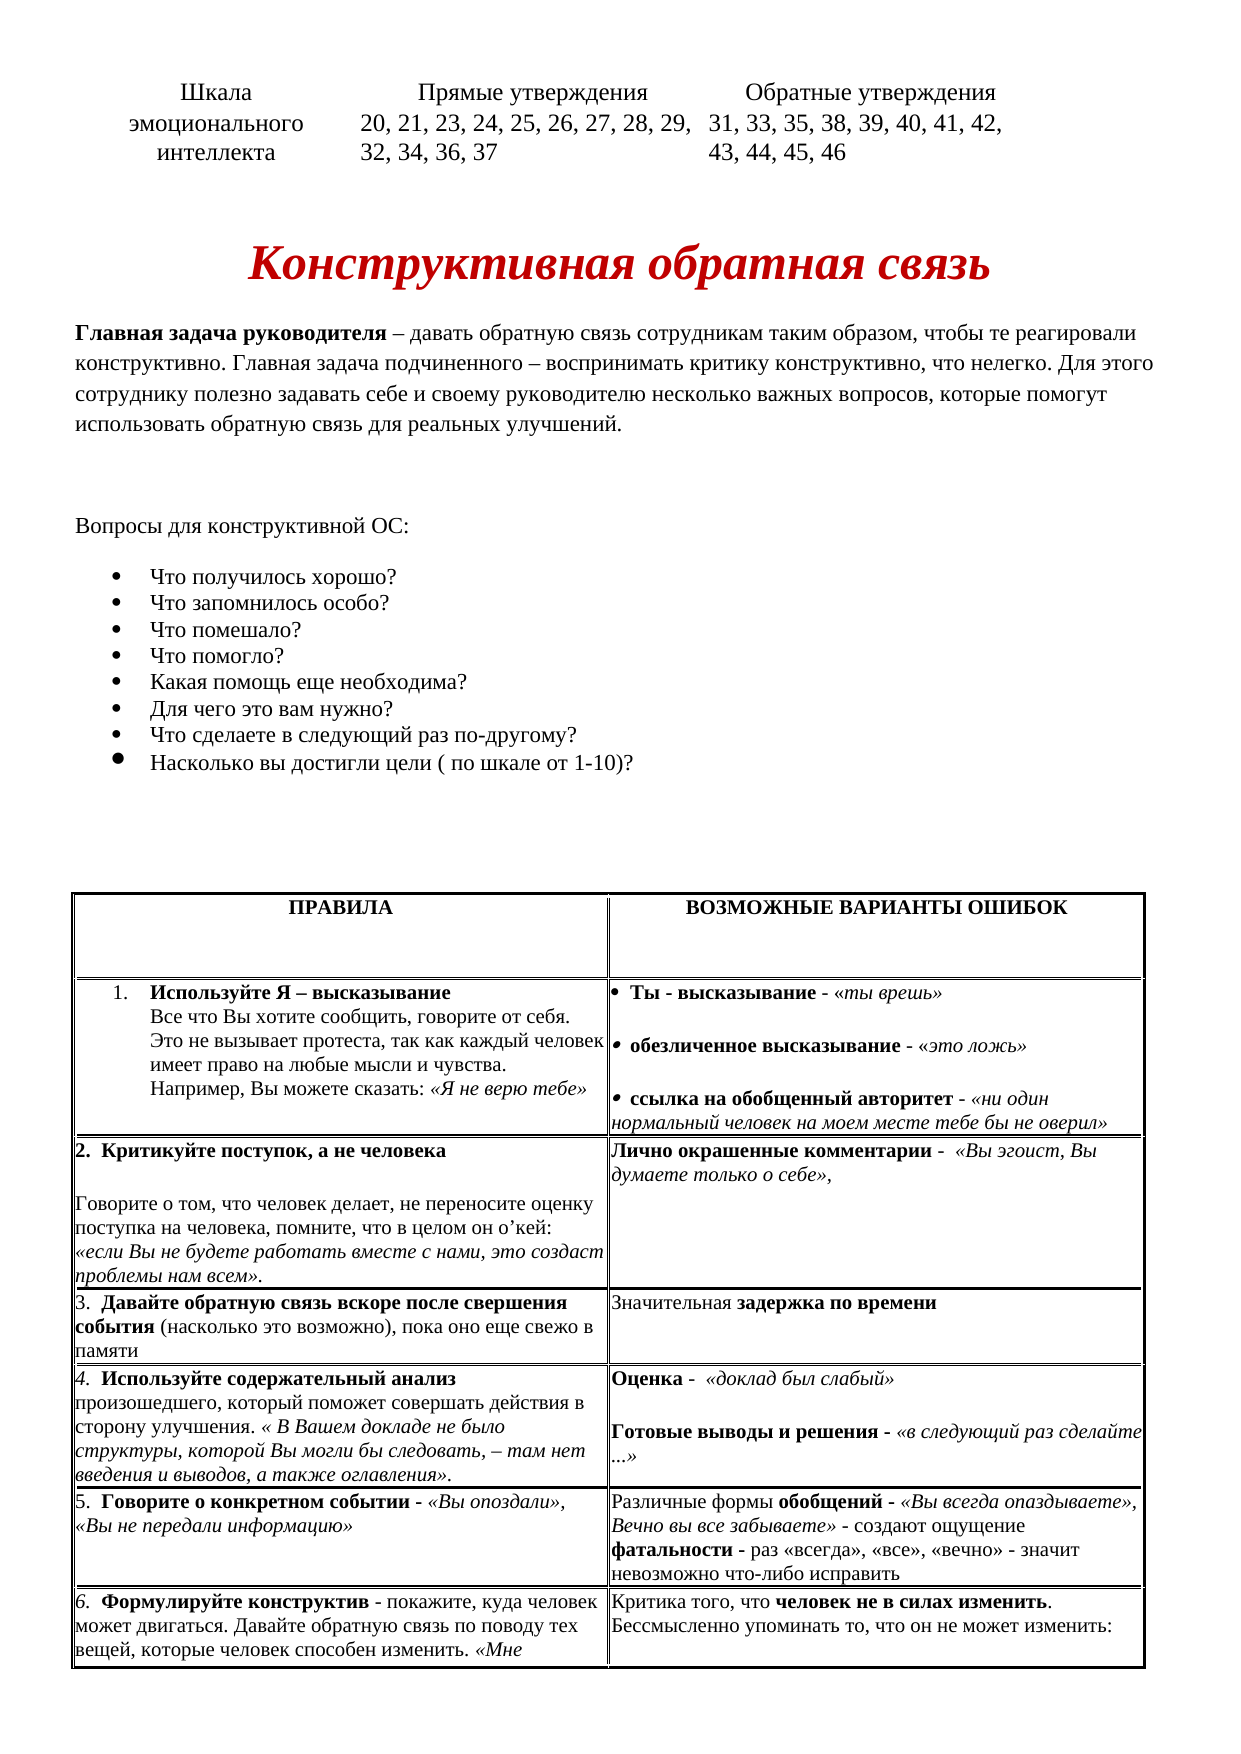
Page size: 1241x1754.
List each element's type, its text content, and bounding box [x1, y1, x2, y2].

text Главная задача руководителя – давать обратную связь сотрудникам таким образом, чтобы те реагировали конструктивно. Главная задача подчиненного – воспринимать критику конструктивно, что нелегко. Для этого сотруднику полезно задавать себе и своему руководителю несколько важных вопросов, которые помогут использовать обратную связь для реальных улучшений. [75, 319, 1165, 436]
list Что сделаете в следующий раз по-другому? [112, 721, 1165, 747]
table_cell 2. Критикуйте поступок, а не человека Говорите о том, что человек делает, не переносите оценку поступка на человека, помните, что в целом он о’кей: «если Вы не будете работать вместе с нами, это создаст проблемы нам всем». [75, 1134, 607, 1287]
list Что помогло? [112, 642, 1165, 668]
list Что запомнилось особо? [112, 589, 1165, 616]
table_cell Используйте Я – высказывание Все что Вы хотите сообщить, говорите от себя. Это не вызывает протеста, так как каждый человек имеет право на любые мысли и чувства. Например, Вы можете сказать: «Я не верю тебе» [75, 976, 607, 1134]
list Для чего это вам нужно? [112, 695, 1165, 721]
table_cell Ты - высказывание - «ты врешь» обезличенное высказывание - «это ложь» ссылка на обобщенный авторитет - «ни один нормальный человек на моем месте тебе бы не оверил» [610, 976, 1144, 1134]
table_header ВОЗМОЖНЫЕ ВАРИАНТЫ ОШИБОК [609, 895, 1143, 976]
table_header Прямые утверждения [359, 75, 707, 107]
table_header ПРАВИЛА [75, 895, 609, 976]
table_header Шкала [74, 75, 359, 107]
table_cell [75, 1585, 609, 1666]
text Вопросы для конструктивной ОС: [75, 512, 1165, 538]
list Насколько вы достигли цели ( по шкале от 1-10)? [112, 747, 1165, 778]
table_cell Значительная задержка по времени [610, 1287, 1143, 1362]
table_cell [707, 107, 1034, 167]
list Что помешало? [112, 616, 1165, 642]
list Что получилось хорошо? [112, 563, 1165, 589]
table_cell 3. Давайте обратную связь вскоре после свершения события (насколько это возможно), пока оно еще свежо в памяти [75, 1287, 607, 1362]
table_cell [359, 107, 707, 167]
table_header Обратные утверждения [707, 75, 1034, 107]
table_cell Оценка - «доклад был слабый» Готовые выводы и решения - «в следующий раз сделайте ...» [610, 1363, 1144, 1486]
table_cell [609, 1585, 1144, 1666]
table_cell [74, 107, 359, 167]
list Какая помощь еще необходима? [112, 668, 1165, 695]
text Конструктивная обратная связь [75, 232, 1165, 290]
table_cell 5. Говорите о конкретном событии - «Вы опоздали», «Вы не передали информацию» [75, 1486, 607, 1585]
table_cell Различные формы обобщений - «Вы всегда опаздываете», Вечно вы все забываете» - создают ощущение фатальности - раз «всегда», «все», «вечно» - значит невозможно что-либо исправить [610, 1486, 1143, 1585]
table_cell Лично окрашенные комментарии - «Вы эгоист, Вы думаете только о себе», [610, 1134, 1144, 1287]
table_cell 4. Используйте содержательный анализ произошедшего, который поможет совершать действия в сторону улучшения. « В Вашем докладе не было структуры, которой Вы могли бы следовать, – там нет введения и выводов, а также оглавления». [75, 1363, 607, 1486]
